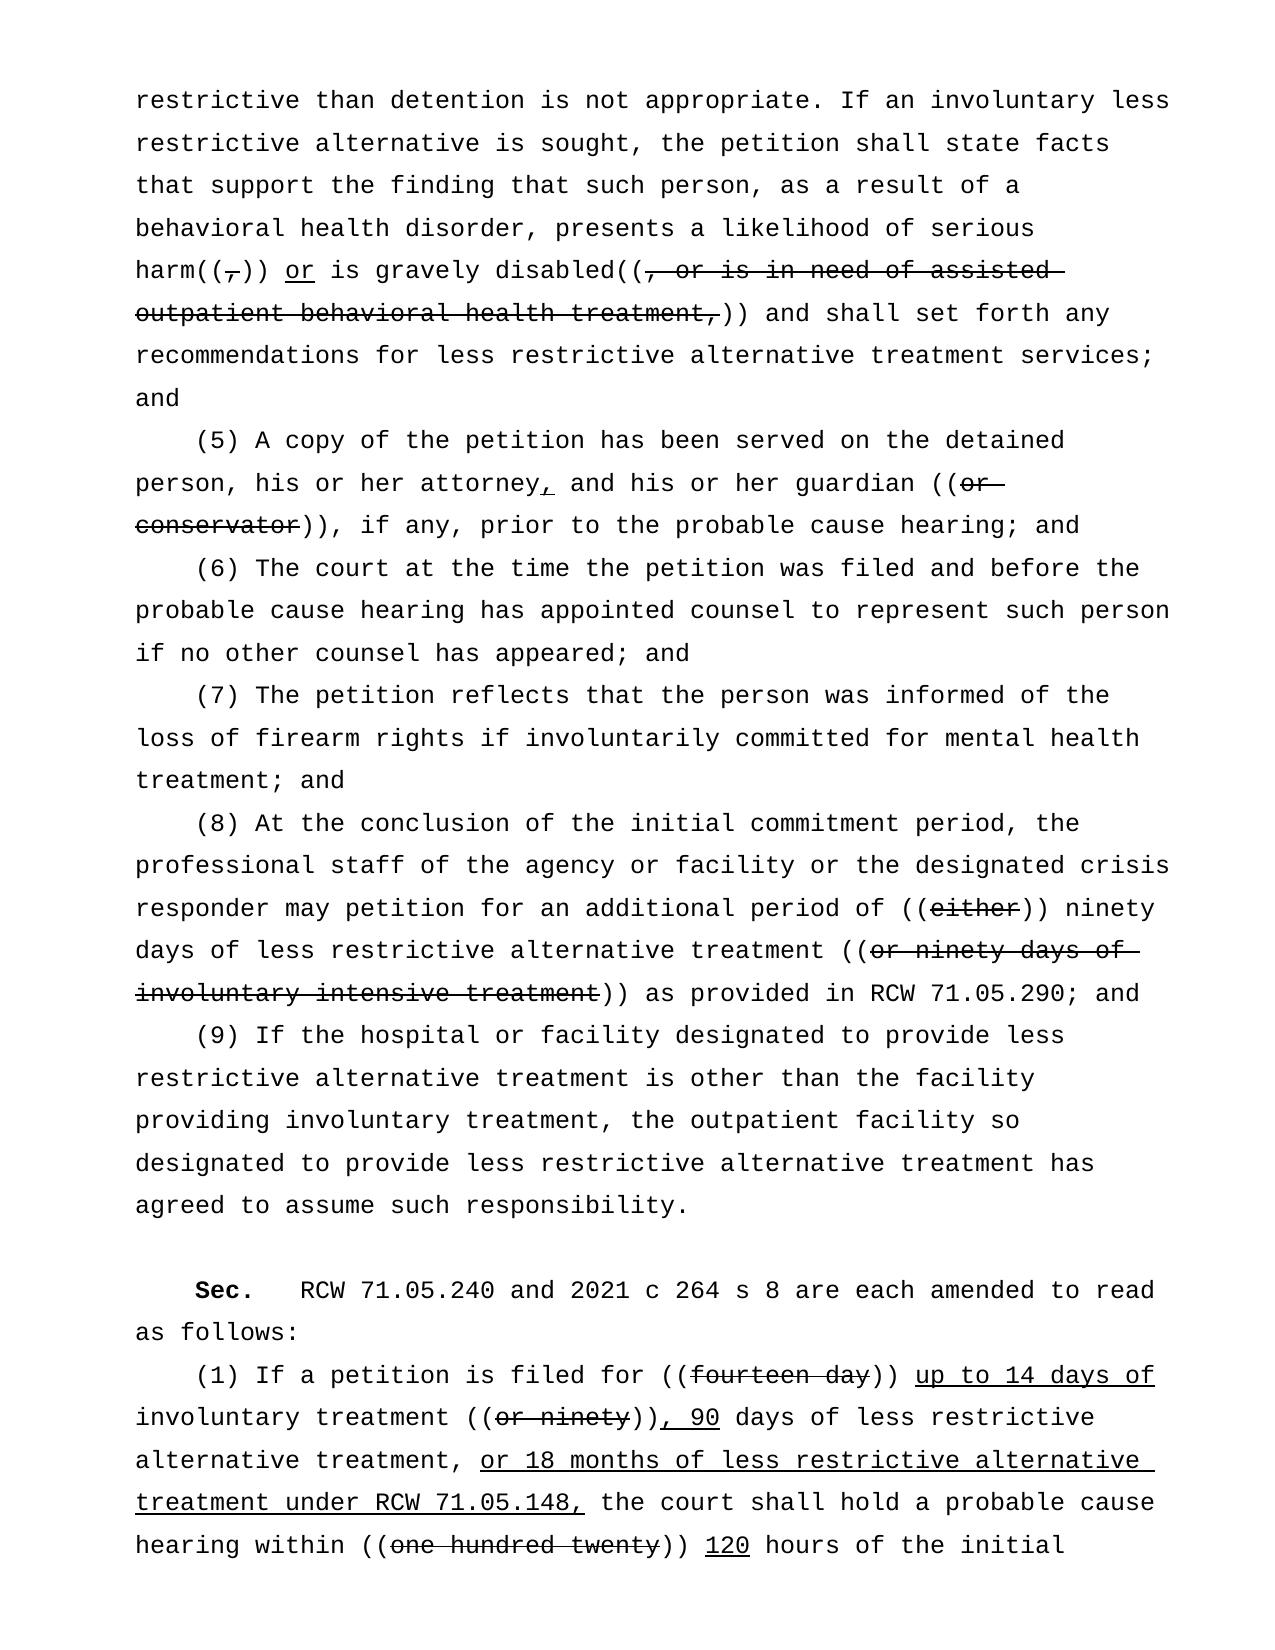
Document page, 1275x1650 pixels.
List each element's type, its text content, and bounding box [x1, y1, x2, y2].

text (5) A copy of the petition has been served on the detained person, his or her attorney, and his or her guardian ((or conservator)), if any, prior to the probable cause hearing; and [135, 415, 1170, 542]
text Sec. RCW 71.05.240 and 2021 c 264 s 8 are each amended to read as follows: [135, 1264, 1170, 1349]
text (9) If the hospital or facility designated to provide less restrictive alternative treatment is other than the facility providing involuntary treatment, the outpatient facility so designated to provide less restrictive alternative treatment has agreed to assume such responsibility. [135, 1010, 1170, 1222]
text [135, 1349, 1170, 1562]
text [135, 75, 1170, 415]
text (8) At the conclusion of the initial commitment period, the professional staff of the agency or facility or the designated crisis responder may petition for an additional period of ((either)) ninety days of less restrictive alternative treatment ((or ninety days of involuntary intensive treatment)) as provided in RCW 71.05.290; and [135, 797, 1170, 1010]
text (6) The court at the time the petition was filed and before the probable cause hearing has appointed counsel to represent such person if no other counsel has appeared; and [135, 542, 1170, 670]
text (7) The petition reflects that the person was informed of the loss of firearm rights if involuntarily committed for mental health treatment; and [135, 670, 1170, 797]
